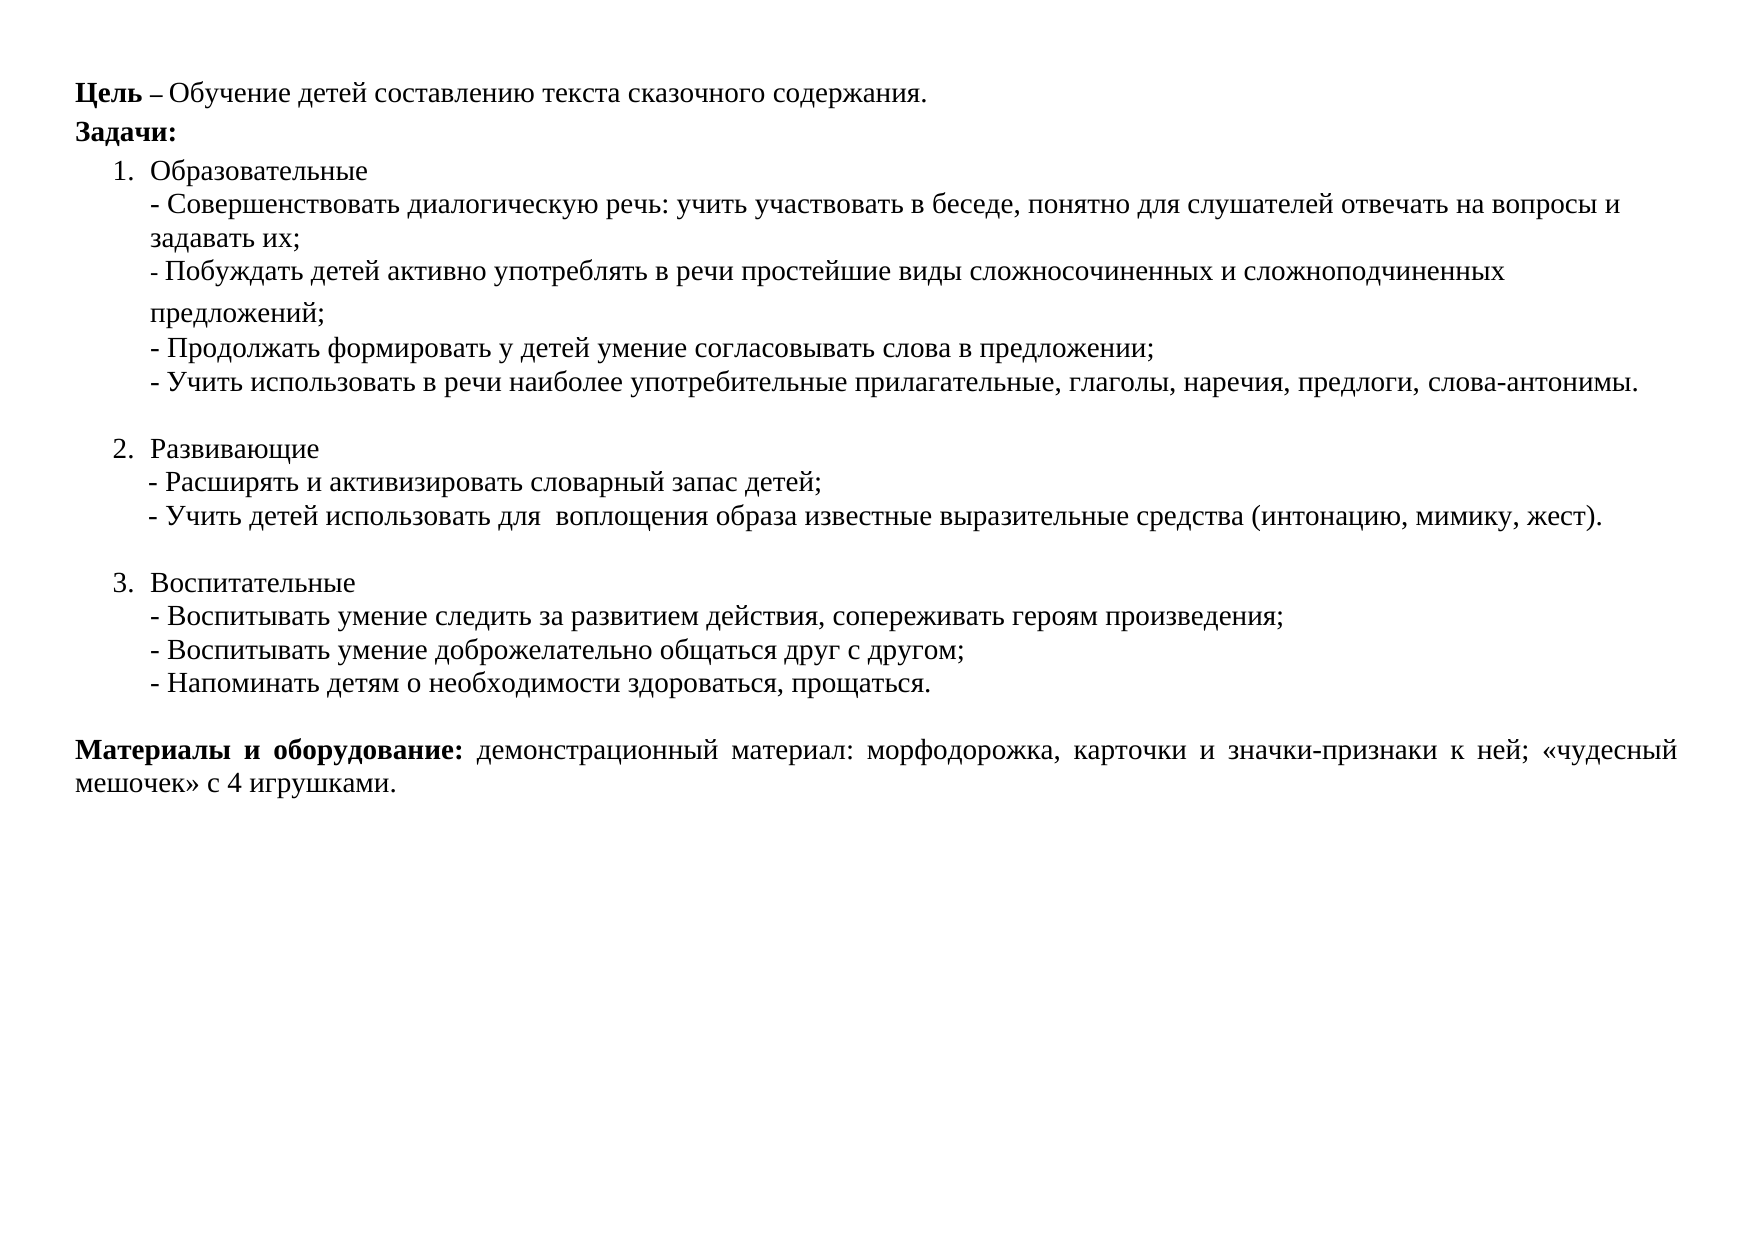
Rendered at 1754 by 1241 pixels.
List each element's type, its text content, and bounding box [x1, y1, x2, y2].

text - Совершенствовать диалогическую речь: учить участвовать в беседе, понятно для слушателей отвечать на вопросы и задавать их; [150, 186, 1679, 253]
text - Воспитывать умение доброжелательно общаться друг с другом; [150, 632, 1679, 666]
text - Продолжать формировать у детей умение согласовывать слова в предложении; [150, 330, 1679, 364]
text - Учить детей использовать для воплощения образа известные выразительные средства (интонацию, мимику, жест). [75, 498, 1679, 531]
text - Расширять и активизировать словарный запас детей; [75, 464, 1679, 498]
text Цель – Обучение детей составлению текста сказочного содержания. [75, 75, 1679, 108]
text - Воспитывать умение следить за развитием действия, сопереживать героям произведения; [150, 598, 1679, 632]
list Развивающие [112, 431, 1679, 464]
text Задачи: [75, 114, 1679, 148]
list Образовательные [112, 153, 1679, 186]
text - Побуждать детей активно употреблять в речи простейшие виды сложносочиненных и сложноподчиненных предложений; [150, 253, 1679, 330]
text Материалы и оборудование: демонстрационный материал: морфодорожка, карточки и значки-признаки к ней; «чудесный мешочек» с 4 игрушками. [75, 732, 1679, 799]
text - Напоминать детям о необходимости здороваться, прощаться. [150, 666, 1679, 699]
text - Учить использовать в речи наиболее употребительные прилагательные, глаголы, наречия, предлоги, слова-антонимы. [150, 364, 1679, 397]
list Воспитательные [112, 565, 1679, 598]
